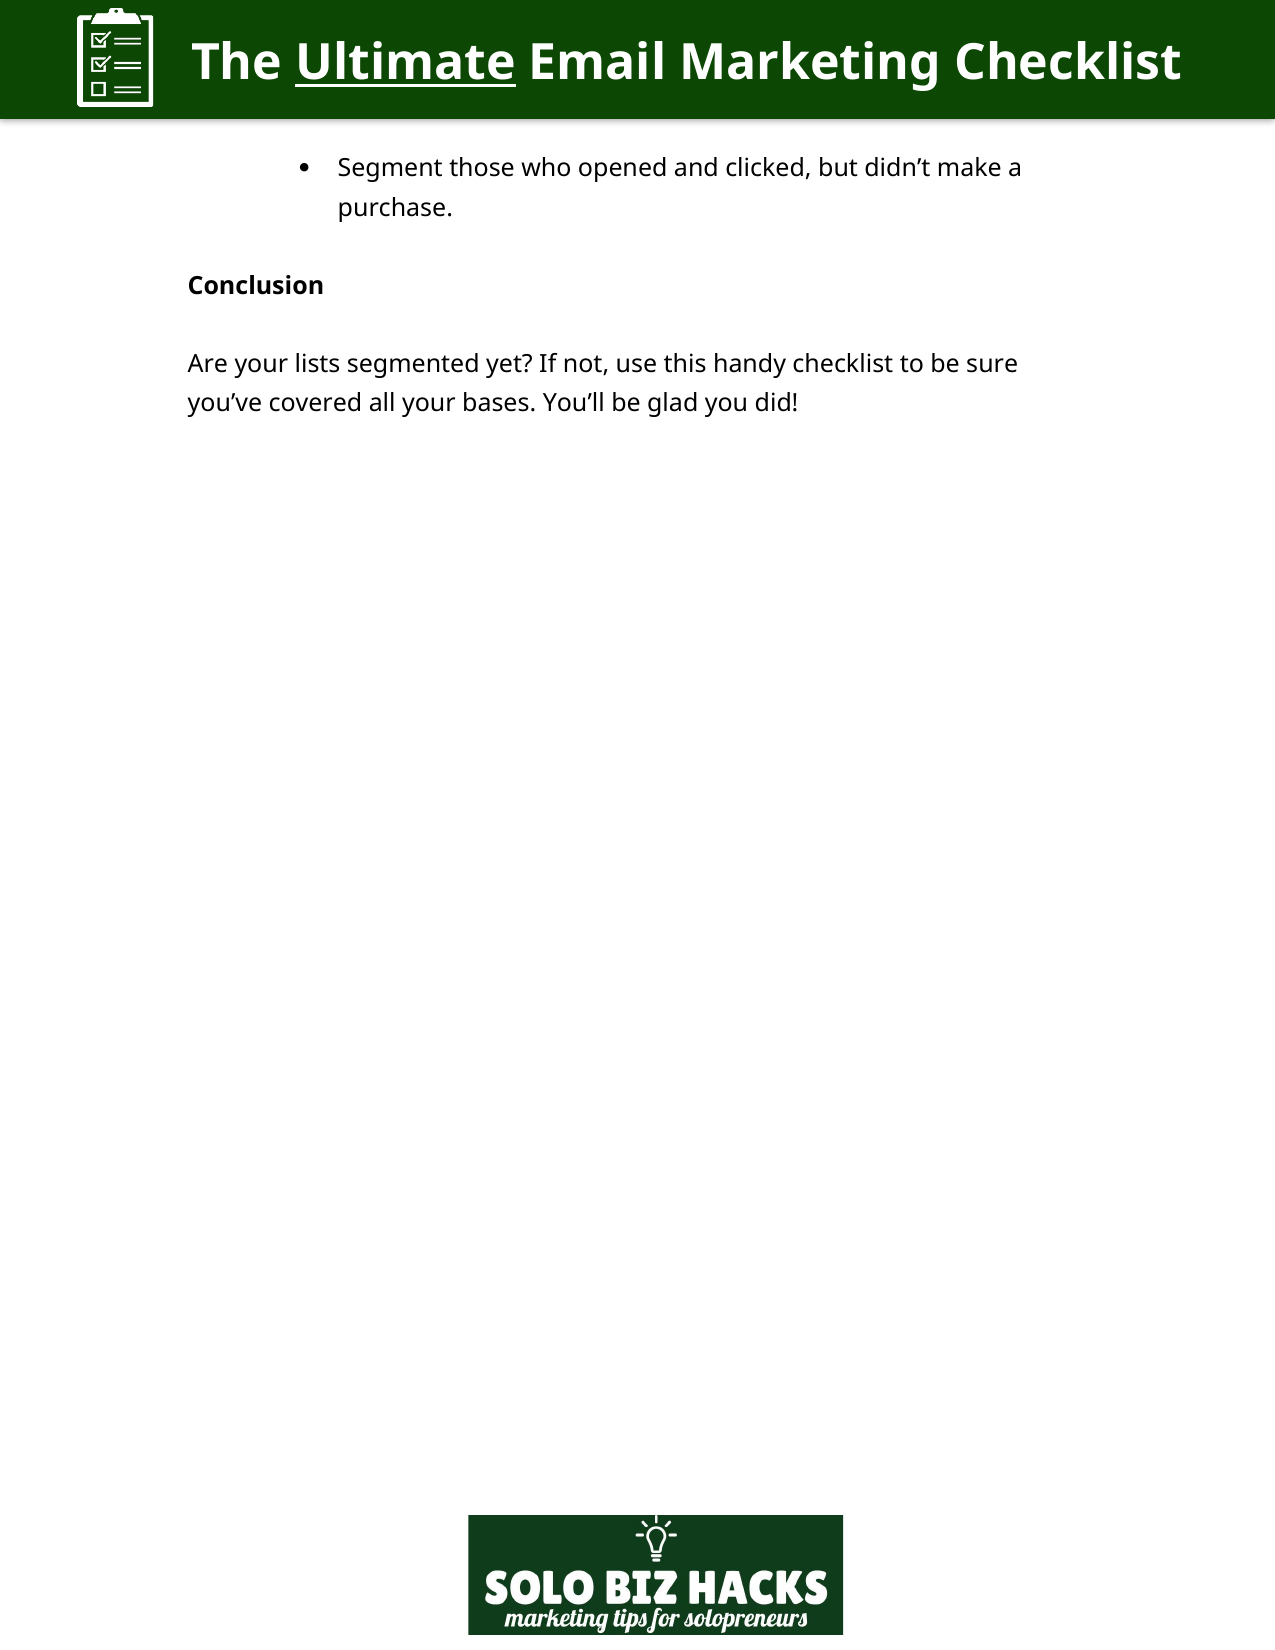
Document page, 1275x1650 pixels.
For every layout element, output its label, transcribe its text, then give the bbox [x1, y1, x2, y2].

picture [77, 8, 154, 107]
picture [468, 1515, 844, 1635]
text Conclusion [187, 267, 1087, 302]
list Segment those who opened and clicked, but didn’t make a purchase. [300, 150, 1087, 223]
text Are your lists segmented yet? If not, use this handy checklist to be sure you’ve covered all your bases. You’ll be glad you did! [187, 346, 1087, 419]
